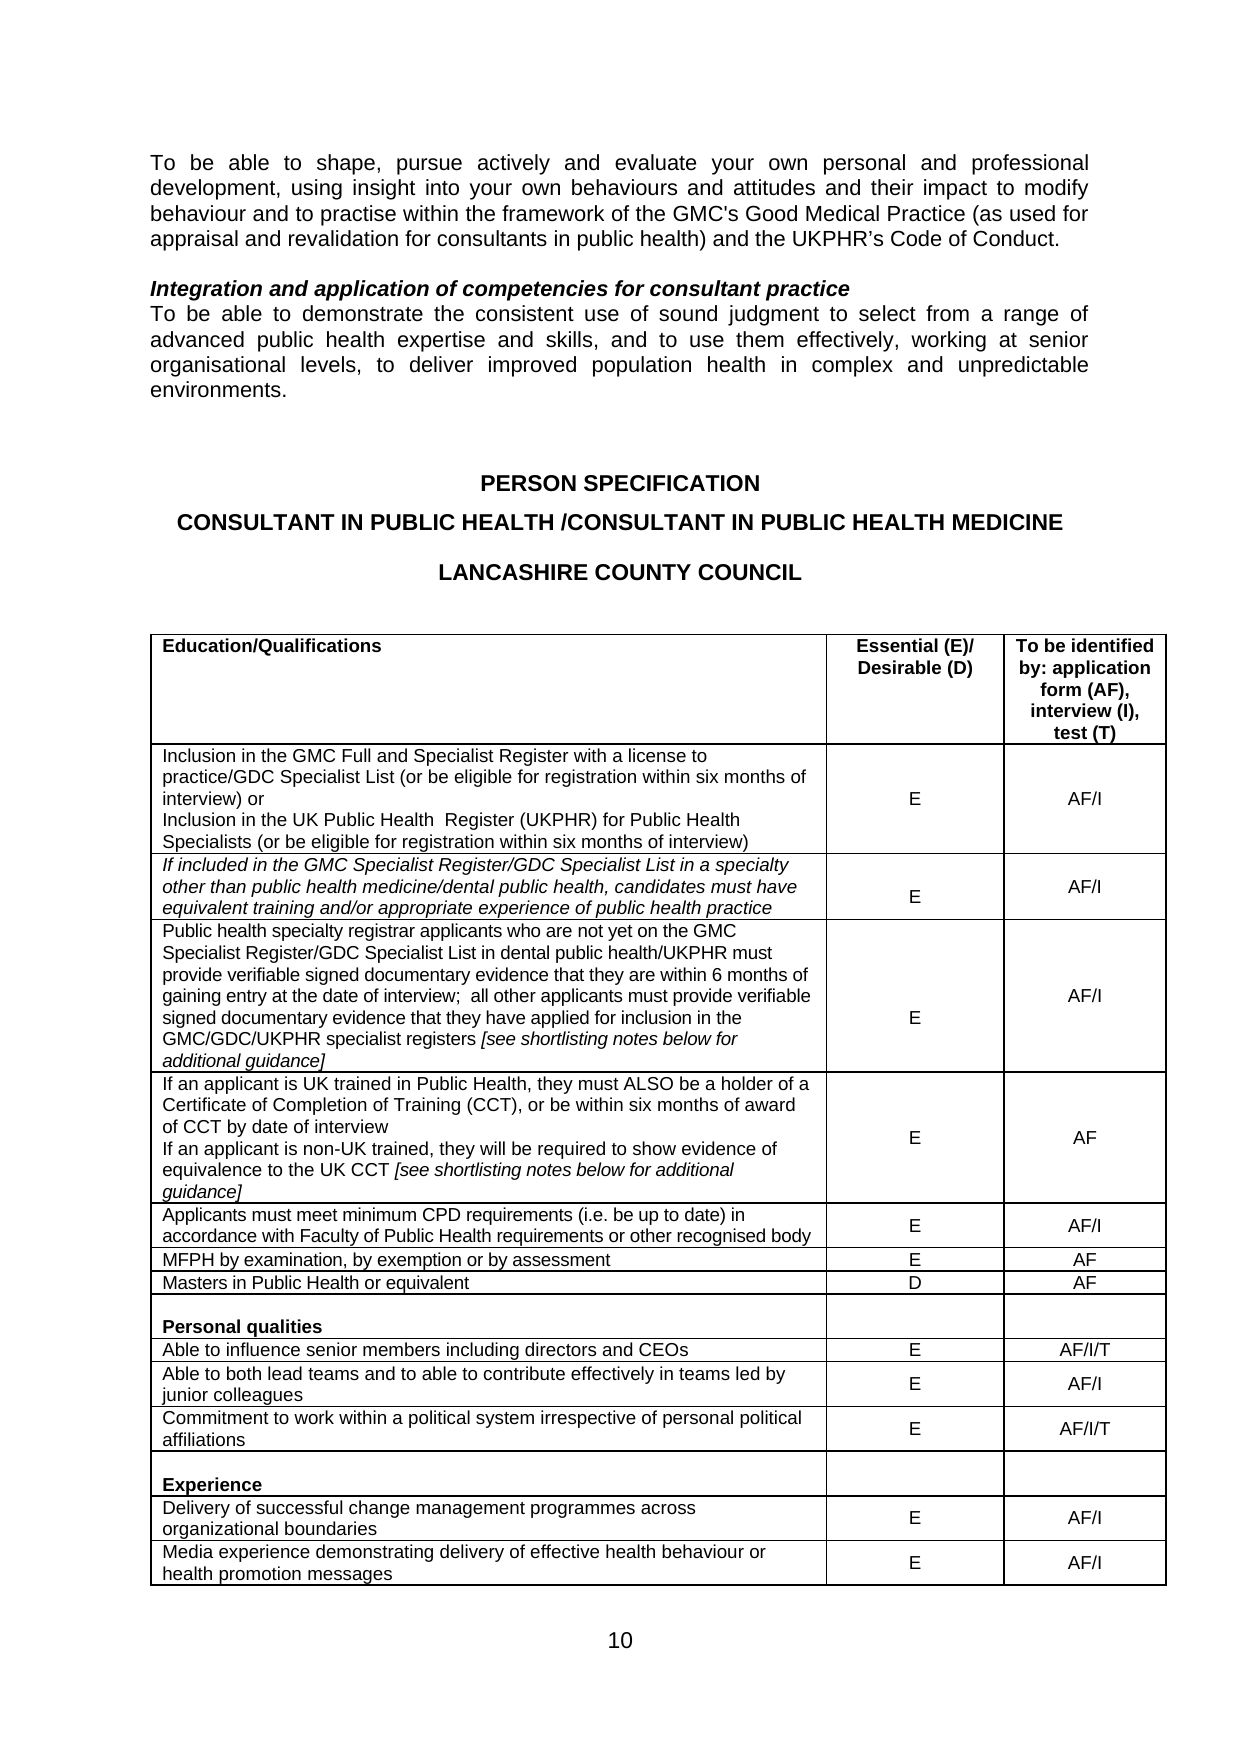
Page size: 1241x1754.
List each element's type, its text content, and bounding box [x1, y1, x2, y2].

table_cell E [827, 1204, 1003, 1247]
table_header Education/Qualifications [152, 635, 826, 743]
table_cell [827, 1295, 1003, 1338]
table_cell E [827, 1339, 1003, 1361]
table_cell [827, 1452, 1003, 1495]
text PERSON SPECIFICATION [150, 470, 1090, 497]
table_cell AF [1005, 1272, 1165, 1293]
table_cell [1005, 1452, 1165, 1495]
table_cell E [827, 1073, 1003, 1202]
table_cell E [827, 1248, 1003, 1270]
table_cell Personal qualities [152, 1295, 826, 1338]
table_cell E [827, 745, 1003, 852]
table_cell AF [1005, 1073, 1165, 1202]
table_cell MFPH by examination, by exemption or by assessment [152, 1248, 826, 1270]
table_cell AF/I/T [1005, 1407, 1165, 1450]
table_cell AF/I/T [1005, 1339, 1165, 1361]
table_cell AF/I [1005, 920, 1165, 1071]
table_cell E [827, 1541, 1003, 1584]
table_cell AF/I [1005, 1541, 1165, 1584]
table_cell If an applicant is UK trained in Public Health, they must ALSO be a holder of a Certificate of Completion of Training (CCT), or be within six months of award of CCT by date of interview If an applicant is non-UK trained, they will be required to show evidence of equivalence to the UK CCT [see shortlisting notes below for additional guidance] [152, 1073, 826, 1202]
table_cell [1005, 1295, 1165, 1338]
text LANCASHIRE COUNTY COUNCIL [150, 559, 1090, 586]
table_cell Media experience demonstrating delivery of effective health behaviour or health promotion messages [152, 1541, 826, 1584]
table_cell AF [1005, 1248, 1165, 1270]
table_header To be identified by: application form (AF), interview (I), test (T) [1005, 635, 1165, 743]
text Integration and application of competencies for consultant practice [150, 276, 1090, 301]
table_cell Able to influence senior members including directors and CEOs [152, 1339, 826, 1361]
table_cell Commitment to work within a political system irrespective of personal political affiliations [152, 1407, 826, 1450]
table_cell E [827, 1362, 1003, 1406]
table_cell Able to both lead teams and to able to contribute effectively in teams led by junior colleagues [152, 1362, 826, 1406]
table_cell Masters in Public Health or equivalent [152, 1272, 826, 1293]
table_cell E [827, 854, 1003, 919]
text To be able to demonstrate the consistent use of sound judgment to select from a range of advanced public health expertise and skills, and to use them effectively, working at senior organisational levels, to deliver improved population health in complex and unpredictable environments. [150, 301, 1090, 402]
table_cell E [827, 1497, 1003, 1539]
table_cell AF/I [1005, 1204, 1165, 1247]
table_cell Inclusion in the GMC Full and Specialist Register with a license to practice/GDC Specialist List (or be eligible for registration within six months of interview) or Inclusion in the UK Public Health Register (UKPHR) for Public Health Specialists (or be eligible for registration within six months of interview) [152, 745, 826, 852]
table_cell Applicants must meet minimum CPD requirements (i.e. be up to date) in accordance with Faculty of Public Health requirements or other recognised body [152, 1204, 826, 1247]
table_cell Delivery of successful change management programmes across organizational boundaries [152, 1497, 826, 1539]
table_cell Experience [152, 1452, 826, 1495]
table_cell D [827, 1272, 1003, 1293]
table_cell AF/I [1005, 1362, 1165, 1406]
text To be able to shape, pursue actively and evaluate your own personal and professional development, using insight into your own behaviours and attitudes and their impact to modify behaviour and to practise within the framework of the GMC's Good Medical Practice (as used for appraisal and revalidation for consultants in public health) and the UKPHR’s Code of Conduct. [150, 150, 1090, 251]
table_header Essential (E)/ Desirable (D) [827, 635, 1003, 743]
text CONSULTANT IN PUBLIC HEALTH /CONSULTANT IN PUBLIC HEALTH MEDICINE [150, 509, 1090, 535]
table_cell AF/I [1005, 854, 1165, 919]
table_cell AF/I [1005, 1497, 1165, 1539]
table_cell If included in the GMC Specialist Register/GDC Specialist List in a specialty other than public health medicine/dental public health, candidates must have equivalent training and/or appropriate experience of public health practice [152, 854, 826, 919]
table_cell Public health specialty registrar applicants who are not yet on the GMC Specialist Register/GDC Specialist List in dental public health/UKPHR must provide verifiable signed documentary evidence that they are within 6 months of gaining entry at the date of interview; all other applicants must provide verifiable signed documentary evidence that they have applied for inclusion in the GMC/GDC/UKPHR specialist registers [see shortlisting notes below for additional guidance] [152, 920, 826, 1071]
table_cell E [827, 920, 1003, 1071]
table_cell AF/I [1005, 745, 1165, 852]
table_cell E [827, 1407, 1003, 1450]
